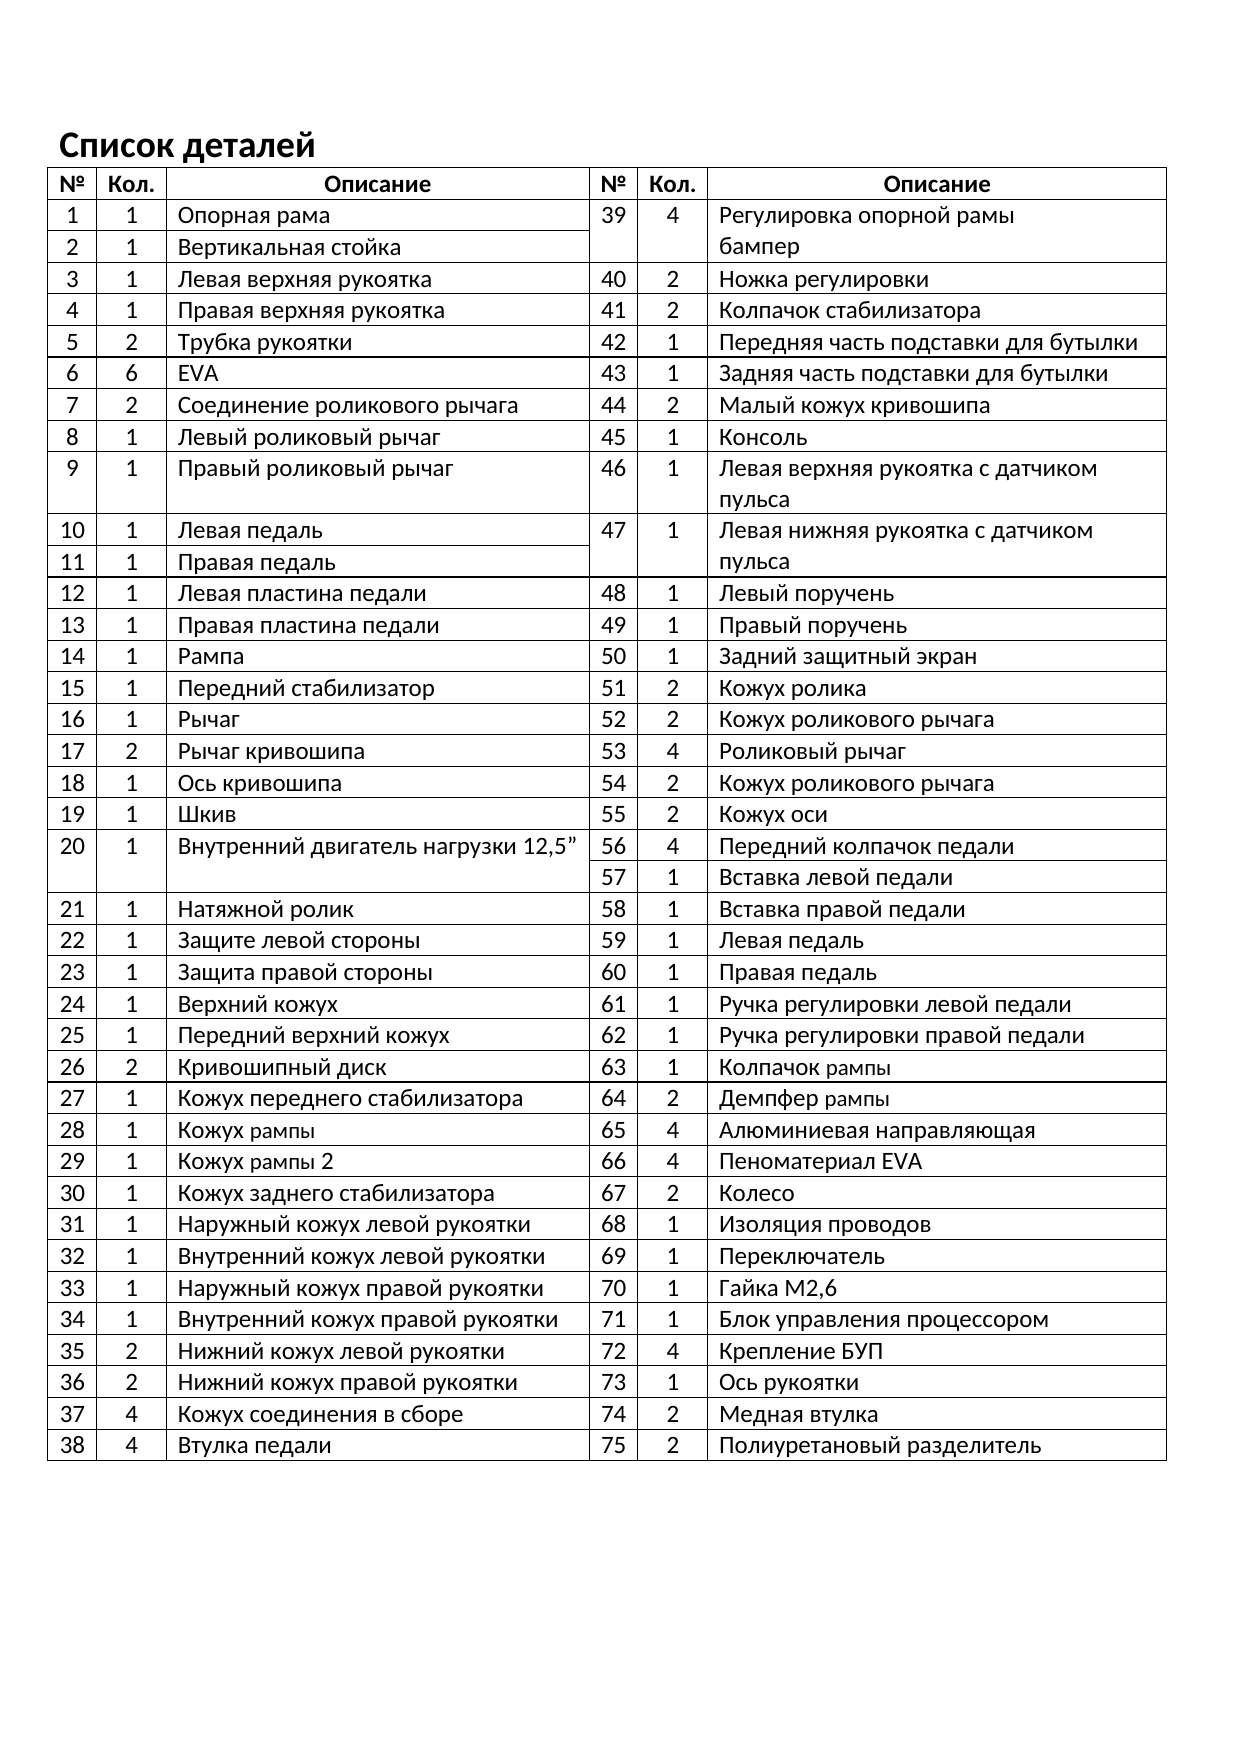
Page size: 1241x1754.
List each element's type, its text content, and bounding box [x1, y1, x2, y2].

table_cell 1 [97, 1177, 166, 1208]
table_cell 2 [97, 1366, 166, 1397]
table_cell 1 [638, 1366, 707, 1397]
table_cell Натяжной ролик [167, 893, 589, 923]
table_cell 2 [638, 767, 707, 797]
table_cell 53 [590, 735, 637, 766]
table_cell Левая нижняя рукоятка с датчиком пульса [708, 514, 1166, 576]
table_cell 4 [97, 1430, 166, 1460]
table_cell 1 [638, 1019, 707, 1050]
table_cell 1 [97, 546, 166, 576]
table_cell Левый поручень [708, 578, 1166, 608]
table_cell 4 [638, 200, 707, 262]
table_cell Пеноматериал EVA [708, 1146, 1166, 1176]
table_cell 18 [48, 767, 96, 797]
table_cell 44 [590, 389, 637, 419]
table_cell Наружный кожух правой рукоятки [167, 1272, 589, 1302]
table_cell Кожух рампы [167, 1114, 589, 1144]
table_cell 1 [97, 200, 166, 230]
table_cell 2 [97, 1335, 166, 1365]
table_cell 1 [97, 830, 166, 892]
table_cell 1 [97, 1114, 166, 1144]
table_cell Левая пластина педали [167, 578, 589, 608]
table_cell 51 [590, 672, 637, 703]
table_cell 1 [97, 672, 166, 703]
table_cell 1 [97, 294, 166, 325]
table_cell 1 [638, 609, 707, 639]
table_cell 1 [97, 988, 166, 1018]
table_cell Гайка М2,6 [708, 1272, 1166, 1302]
table_cell Соединение роликового рычага [167, 389, 589, 419]
table_cell 2 [638, 672, 707, 703]
table_cell 2 [48, 231, 96, 262]
table_cell 1 [97, 263, 166, 293]
table_cell Блок управления процессором [708, 1303, 1166, 1334]
table_header Кол. [638, 168, 707, 199]
table_cell 2 [638, 704, 707, 734]
table_cell 49 [590, 609, 637, 639]
table_cell 1 [97, 1303, 166, 1334]
table_cell Регулировка опорной рамы бампер [708, 200, 1166, 262]
table_cell 1 [97, 704, 166, 734]
table_cell 65 [590, 1114, 637, 1144]
table_cell 26 [48, 1051, 96, 1081]
table_cell 35 [48, 1335, 96, 1365]
table_cell 50 [590, 641, 637, 671]
table_cell Ось кривошипа [167, 767, 589, 797]
table_cell 6 [48, 358, 96, 388]
table_header Описание [167, 168, 589, 199]
table_cell Шкив [167, 798, 589, 829]
table_cell Передний верхний кожух [167, 1019, 589, 1050]
table_cell 1 [97, 514, 166, 545]
table_cell 62 [590, 1019, 637, 1050]
table_cell 73 [590, 1366, 637, 1397]
table_cell 1 [97, 1146, 166, 1176]
table_cell 1 [97, 1083, 166, 1113]
table_cell Внутренний кожух левой рукоятки [167, 1240, 589, 1271]
table_cell Крепление БУП [708, 1335, 1166, 1365]
table_cell Ось рукоятки [708, 1366, 1166, 1397]
table_header № [590, 168, 637, 199]
table_cell Защите левой стороны [167, 925, 589, 955]
table_cell 45 [590, 421, 637, 451]
table_cell Передний колпачок педали [708, 830, 1166, 860]
table_cell 15 [48, 672, 96, 703]
table_cell Кожух роликового рычага [708, 704, 1166, 734]
table_cell 46 [590, 452, 637, 513]
table_cell 1 [638, 421, 707, 451]
table_cell 70 [590, 1272, 637, 1302]
table_cell 72 [590, 1335, 637, 1365]
table_cell Вставка левой педали [708, 861, 1166, 892]
table_cell Передний стабилизатор [167, 672, 589, 703]
table_cell 2 [97, 389, 166, 419]
table_cell Задний защитный экран [708, 641, 1166, 671]
table_cell 41 [590, 294, 637, 325]
table_cell Правая педаль [167, 546, 589, 576]
table_cell 47 [590, 514, 637, 576]
table_cell 2 [638, 1430, 707, 1460]
table_cell 2 [638, 294, 707, 325]
table_cell 21 [48, 893, 96, 923]
table_cell 27 [48, 1083, 96, 1113]
table_cell 40 [590, 263, 637, 293]
table_cell 1 [638, 1240, 707, 1271]
table_cell 1 [97, 231, 166, 262]
table_cell 74 [590, 1398, 637, 1428]
table_cell Рампа [167, 641, 589, 671]
table_cell Колпачок стабилизатора [708, 294, 1166, 325]
table_cell 1 [97, 767, 166, 797]
table_cell Передняя часть подставки для бутылки [708, 326, 1166, 356]
table_cell 16 [48, 704, 96, 734]
table_cell 22 [48, 925, 96, 955]
table_cell 1 [97, 1240, 166, 1271]
table_cell 1 [97, 1019, 166, 1050]
table_cell Левая верхняя рукоятка с датчиком пульса [708, 452, 1166, 513]
table_cell Левая педаль [167, 514, 589, 545]
table_cell Правая верхняя рукоятка [167, 294, 589, 325]
table_cell 1 [97, 956, 166, 987]
table_cell Ручка регулировки левой педали [708, 988, 1166, 1018]
table_cell 20 [48, 830, 96, 892]
table_cell 4 [638, 1335, 707, 1365]
table_cell 1 [638, 1209, 707, 1239]
table_cell 1 [97, 641, 166, 671]
table_cell Внутренний кожух правой рукоятки [167, 1303, 589, 1334]
table_cell 4 [638, 735, 707, 766]
table_cell Нижний кожух правой рукоятки [167, 1366, 589, 1397]
table_cell 13 [48, 609, 96, 639]
table_cell Колпачок рампы [708, 1051, 1166, 1081]
table_cell 28 [48, 1114, 96, 1144]
table_cell Полиуретановый разделитель [708, 1430, 1166, 1460]
table_cell Кожух ролика [708, 672, 1166, 703]
table_cell 1 [638, 988, 707, 1018]
table_cell 60 [590, 956, 637, 987]
table_cell Вставка правой педали [708, 893, 1166, 923]
table_cell 4 [638, 830, 707, 860]
table_cell Переключатель [708, 1240, 1166, 1271]
table_cell Правый поручень [708, 609, 1166, 639]
table_cell Нижний кожух левой рукоятки [167, 1335, 589, 1365]
table_cell 1 [638, 641, 707, 671]
table_cell 30 [48, 1177, 96, 1208]
table_cell Кожух рампы 2 [167, 1146, 589, 1176]
table_cell 19 [48, 798, 96, 829]
table_cell 1 [638, 925, 707, 955]
table_cell Левая верхняя рукоятка [167, 263, 589, 293]
table_cell 1 [638, 893, 707, 923]
table_cell 38 [48, 1430, 96, 1460]
table_cell 1 [638, 452, 707, 513]
table_cell Колесо [708, 1177, 1166, 1208]
table_cell Трубка рукоятки [167, 326, 589, 356]
table_cell 1 [97, 421, 166, 451]
table_cell Кожух заднего стабилизатора [167, 1177, 589, 1208]
table_cell 52 [590, 704, 637, 734]
table_cell 14 [48, 641, 96, 671]
table_cell Алюминиевая направляющая [708, 1114, 1166, 1144]
table_cell 32 [48, 1240, 96, 1271]
table_cell 71 [590, 1303, 637, 1334]
table_cell 6 [97, 358, 166, 388]
table_cell 23 [48, 956, 96, 987]
table_cell Роликовый рычаг [708, 735, 1166, 766]
table_cell Защита правой стороны [167, 956, 589, 987]
table_cell 29 [48, 1146, 96, 1176]
table_cell Кожух оси [708, 798, 1166, 829]
table_cell 63 [590, 1051, 637, 1081]
table_cell 43 [590, 358, 637, 388]
table_cell 75 [590, 1430, 637, 1460]
table_cell 10 [48, 514, 96, 545]
table_cell Кожух соединения в сборе [167, 1398, 589, 1428]
table_cell Правая пластина педали [167, 609, 589, 639]
table_cell 4 [48, 294, 96, 325]
table_header № [48, 168, 96, 199]
table_cell 69 [590, 1240, 637, 1271]
table_cell Внутренний двигатель нагрузки 12,5” [167, 830, 589, 892]
table_cell 61 [590, 988, 637, 1018]
table_cell Верхний кожух [167, 988, 589, 1018]
table_cell 5 [48, 326, 96, 356]
table_cell 48 [590, 578, 637, 608]
table_cell 2 [638, 389, 707, 419]
table_cell 2 [638, 1083, 707, 1113]
table_cell 1 [638, 1303, 707, 1334]
table_cell Правая педаль [708, 956, 1166, 987]
table_cell 54 [590, 767, 637, 797]
table_cell 1 [97, 578, 166, 608]
table_cell Втулка педали [167, 1430, 589, 1460]
table_cell 2 [638, 1177, 707, 1208]
table_cell 2 [97, 326, 166, 356]
table_cell 66 [590, 1146, 637, 1176]
table_cell 9 [48, 452, 96, 513]
table_cell 37 [48, 1398, 96, 1428]
table_cell Задняя часть подставки для бутылки [708, 358, 1166, 388]
table_cell 39 [590, 200, 637, 262]
table_cell 3 [48, 263, 96, 293]
table_cell 33 [48, 1272, 96, 1302]
table_cell 67 [590, 1177, 637, 1208]
table_cell Рычаг [167, 704, 589, 734]
table_cell 56 [590, 830, 637, 860]
table_cell 2 [638, 263, 707, 293]
table_cell 1 [97, 609, 166, 639]
table_cell 58 [590, 893, 637, 923]
table_cell Вертикальная стойка [167, 231, 589, 262]
table_header Описание [708, 168, 1166, 199]
table_cell 1 [638, 578, 707, 608]
table_cell 36 [48, 1366, 96, 1397]
table_cell Ручка регулировки правой педали [708, 1019, 1166, 1050]
table_cell 1 [638, 514, 707, 576]
table_cell 1 [638, 358, 707, 388]
table_cell 64 [590, 1083, 637, 1113]
table_cell 1 [638, 326, 707, 356]
table_cell 4 [97, 1398, 166, 1428]
table_cell 17 [48, 735, 96, 766]
table_cell Левый роликовый рычаг [167, 421, 589, 451]
table_cell 4 [638, 1146, 707, 1176]
table_cell Малый кожух кривошипа [708, 389, 1166, 419]
table_cell 1 [97, 1272, 166, 1302]
table_cell Демпфер рампы [708, 1083, 1166, 1113]
table_cell Наружный кожух левой рукоятки [167, 1209, 589, 1239]
table_cell 1 [638, 1272, 707, 1302]
table_cell Кожух переднего стабилизатора [167, 1083, 589, 1113]
table_cell 34 [48, 1303, 96, 1334]
table_cell 1 [97, 893, 166, 923]
table_cell 1 [97, 452, 166, 513]
table_cell 1 [48, 200, 96, 230]
table_cell 1 [97, 1209, 166, 1239]
table_cell 4 [638, 1114, 707, 1144]
table_cell 25 [48, 1019, 96, 1050]
table_cell 42 [590, 326, 637, 356]
table_cell 7 [48, 389, 96, 419]
table_cell 12 [48, 578, 96, 608]
table_cell Изоляция проводов [708, 1209, 1166, 1239]
table_cell 2 [97, 1051, 166, 1081]
table_cell 24 [48, 988, 96, 1018]
table_cell 1 [638, 1051, 707, 1081]
table_cell 2 [638, 798, 707, 829]
table_cell 1 [638, 956, 707, 987]
table_cell 2 [638, 1398, 707, 1428]
table_cell 55 [590, 798, 637, 829]
table_cell 31 [48, 1209, 96, 1239]
table_cell Кривошипный диск [167, 1051, 589, 1081]
table_cell 68 [590, 1209, 637, 1239]
table_cell 1 [97, 925, 166, 955]
table_cell Ножка регулировки [708, 263, 1166, 293]
table_cell 59 [590, 925, 637, 955]
text Список деталей [59, 121, 1152, 167]
table_cell EVA [167, 358, 589, 388]
table_cell 2 [97, 735, 166, 766]
table_cell Медная втулка [708, 1398, 1166, 1428]
table_cell 57 [590, 861, 637, 892]
table_cell 1 [97, 798, 166, 829]
table_cell Консоль [708, 421, 1166, 451]
table_cell Рычаг кривошипа [167, 735, 589, 766]
table_cell Кожух роликового рычага [708, 767, 1166, 797]
table_header Кол. [97, 168, 166, 199]
table_cell Опорная рама [167, 200, 589, 230]
table_cell 8 [48, 421, 96, 451]
table_cell Правый роликовый рычаг [167, 452, 589, 513]
table_cell 1 [638, 861, 707, 892]
table_cell 11 [48, 546, 96, 576]
table_cell Левая педаль [708, 925, 1166, 955]
